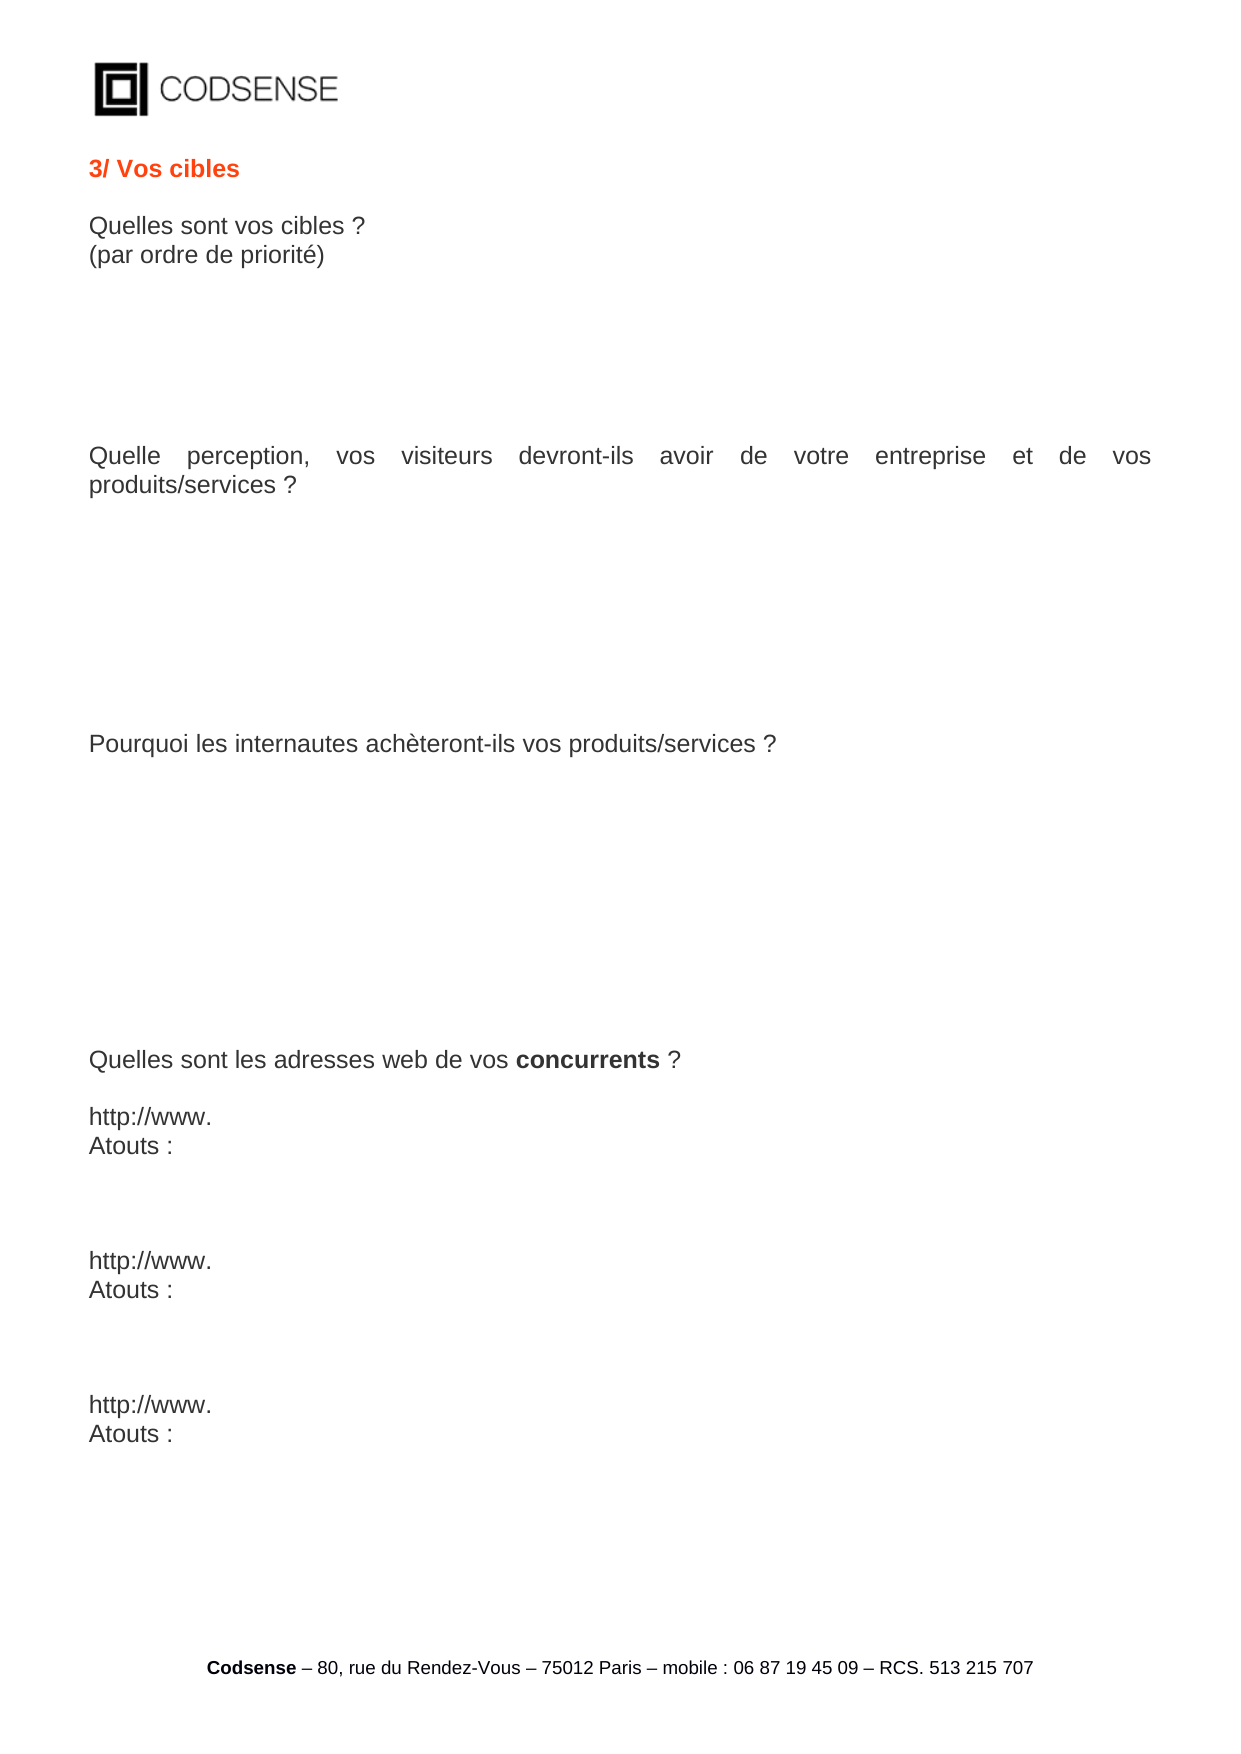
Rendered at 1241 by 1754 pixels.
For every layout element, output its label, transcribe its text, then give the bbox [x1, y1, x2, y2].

text Quelles sont vos cibles ? [88, 211, 1152, 240]
text 3/ Vos cibles [88, 153, 1152, 182]
text Pourquoi les internautes achèteront-ils vos produits/services ? [88, 728, 1152, 757]
text http://www. [88, 1102, 1152, 1131]
text http://www. [88, 1390, 1152, 1418]
text Atouts : [88, 1131, 1152, 1160]
text Quelles sont les adresses web de vos concurrents ? [88, 1045, 1152, 1073]
text Atouts : [88, 1418, 1152, 1447]
text http://www. [88, 1246, 1152, 1275]
text Atouts : [88, 1275, 1152, 1303]
text Quelle perception, vos visiteurs devront-ils avoir de votre entreprise et de vos produits/services ? [88, 441, 1152, 498]
text (par ordre de priorité) [88, 240, 1152, 268]
picture [92, 60, 343, 119]
